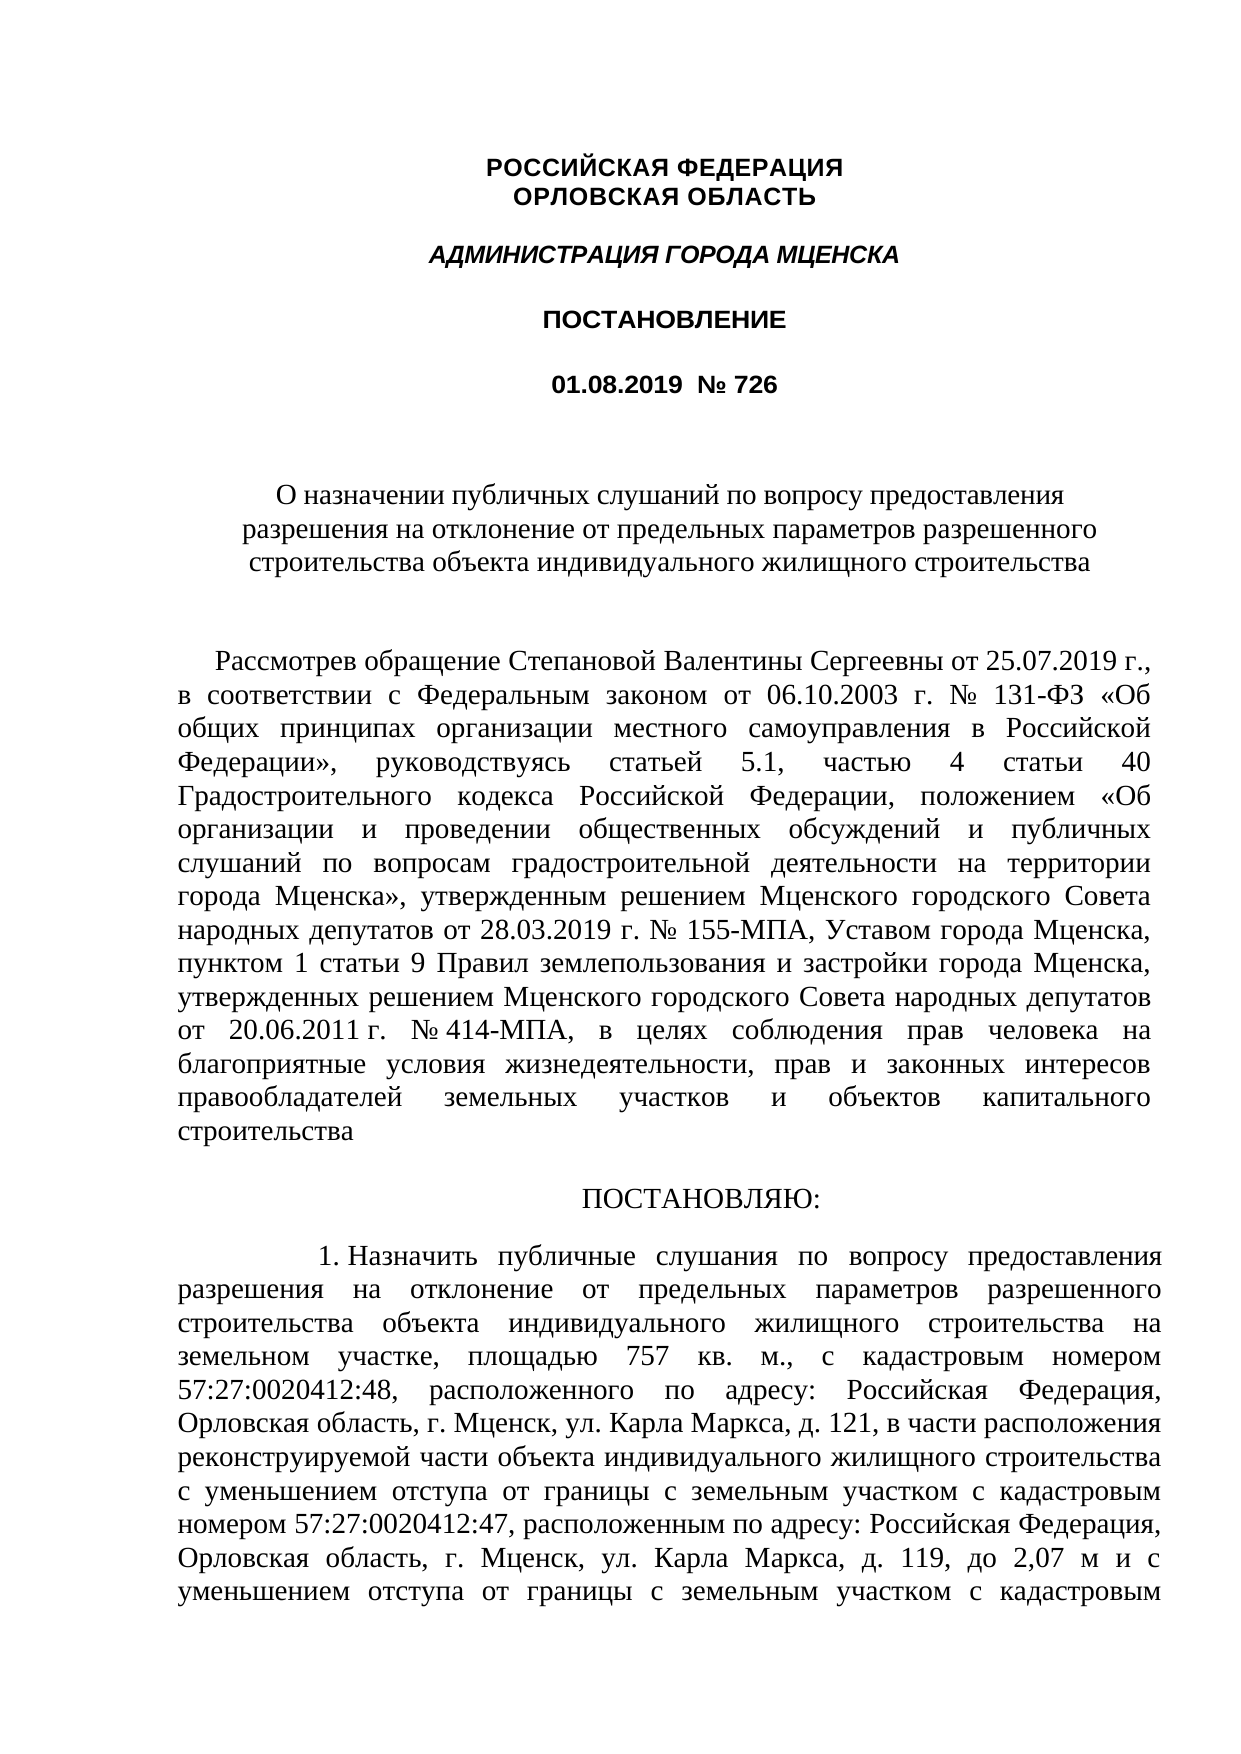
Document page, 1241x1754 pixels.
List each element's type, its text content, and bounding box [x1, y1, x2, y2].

text АДМИНИСТРАЦИЯ ГОРОДА МЦЕНСКА [177, 241, 1152, 269]
text Рассмотрев обращение Степановой Валентины Сергеевны от 25.07.2019 г., в соответствии с Федеральным законом от 06.10.2003 г. № 131-ФЗ «Об общих принципах организации местного самоуправления в Российской Федерации», руководствуясь статьей 5.1, частью 4 статьи 40 Градостроительного кодекса Российской Федерации, положением «Об организации и проведении общественных обсуждений и публичных слушаний по вопросам градостроительной деятельности на территории города Мценска», утвержденным решением Мценского городского Совета народных депутатов от 28.03.2019 г. № 155-МПА, Уставом города Мценска, пунктом 1 статьи 9 Правил землепользования и застройки города Мценска, утвержденных решением Мценского городского Совета народных депутатов от 20.06.2011 г. № 414-МПА, в целях соблюдения прав человека на благоприятные условия жизнедеятельности, прав и законных интересов правообладателей земельных участков и объектов капитального строительства [177, 644, 1152, 1147]
text 01.08.2019 № 726 [177, 341, 1152, 406]
text РОССИЙСКАЯ ФЕДЕРАЦИЯ [177, 154, 1152, 183]
text ПОСТАНОВЛЯЮ: [251, 1181, 1152, 1214]
text ПОСТАНОВЛЕНИЕ [177, 305, 1152, 334]
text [177, 1238, 1162, 1607]
text разрешения на отклонение от предельных параметров разрешенного строительства объекта индивидуального жилищного строительства [177, 511, 1162, 578]
text О назначении публичных слушаний по вопросу предоставления [177, 478, 1162, 511]
text ОРЛОВСКАЯ ОБЛАСТЬ [177, 183, 1152, 212]
